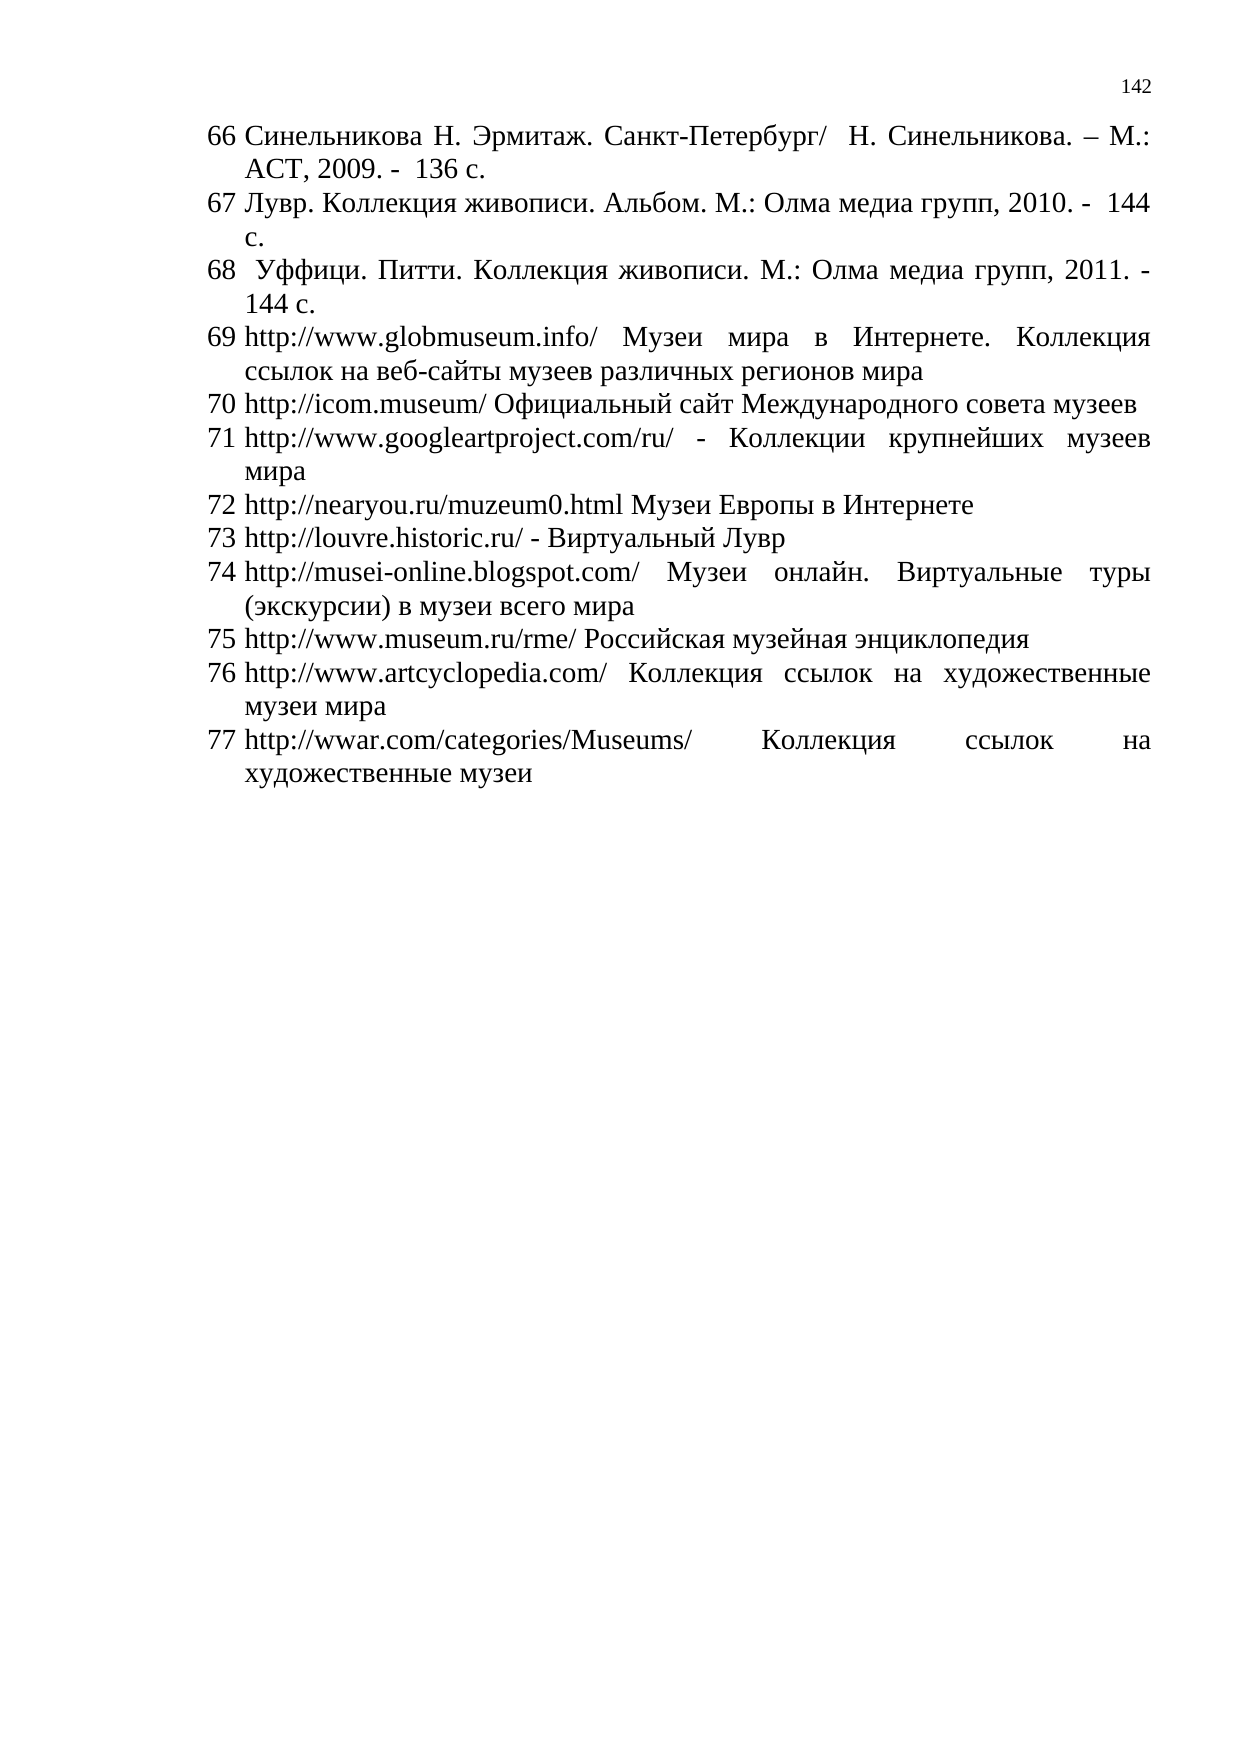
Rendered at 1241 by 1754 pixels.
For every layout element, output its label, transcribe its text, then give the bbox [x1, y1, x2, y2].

list http://icom.museum/ Официальный сайт Международного совета музеев [207, 386, 1152, 420]
list http://wwar.com/categories/Museums/ Коллекция ссылок на художественные музеи [207, 722, 1152, 789]
list http://nearyou.ru/muzeum0.html Музеи Европы в Интернете [207, 487, 1152, 521]
list http://www.artcyclopedia.com/ Коллекция ссылок на художественные музеи мира [207, 655, 1152, 722]
list http://www.globmuseum.info/ Музеи мира в Интернете. Коллекция ссылок на веб-сайты музеев различных регионов мира [207, 319, 1152, 386]
list http://musei-online.blogspot.com/ Музеи онлайн. Виртуальные туры (экскурсии) в музеи всего мира [207, 554, 1152, 621]
list Синельникова Н. Эрмитаж. Санкт-Петербург/ Н. Синельникова. – М.: АСТ, 2009. - 136 с. [207, 118, 1152, 185]
list http://www.googleartproject.com/ru/ - Коллекции крупнейших музеев мира [207, 420, 1152, 487]
list Лувр. Коллекция живописи. Альбом. М.: Олма медиа групп, 2010. - 144 с. [207, 185, 1152, 252]
list Уффици. Питти. Коллекция живописи. М.: Олма медиа групп, 2011. - 144 с. [207, 252, 1152, 319]
list http://louvre.historic.ru/ - Виртуальный Лувр [207, 521, 1152, 554]
list http://www.museum.ru/rme/ Российская музейная энциклопедия [207, 621, 1152, 655]
